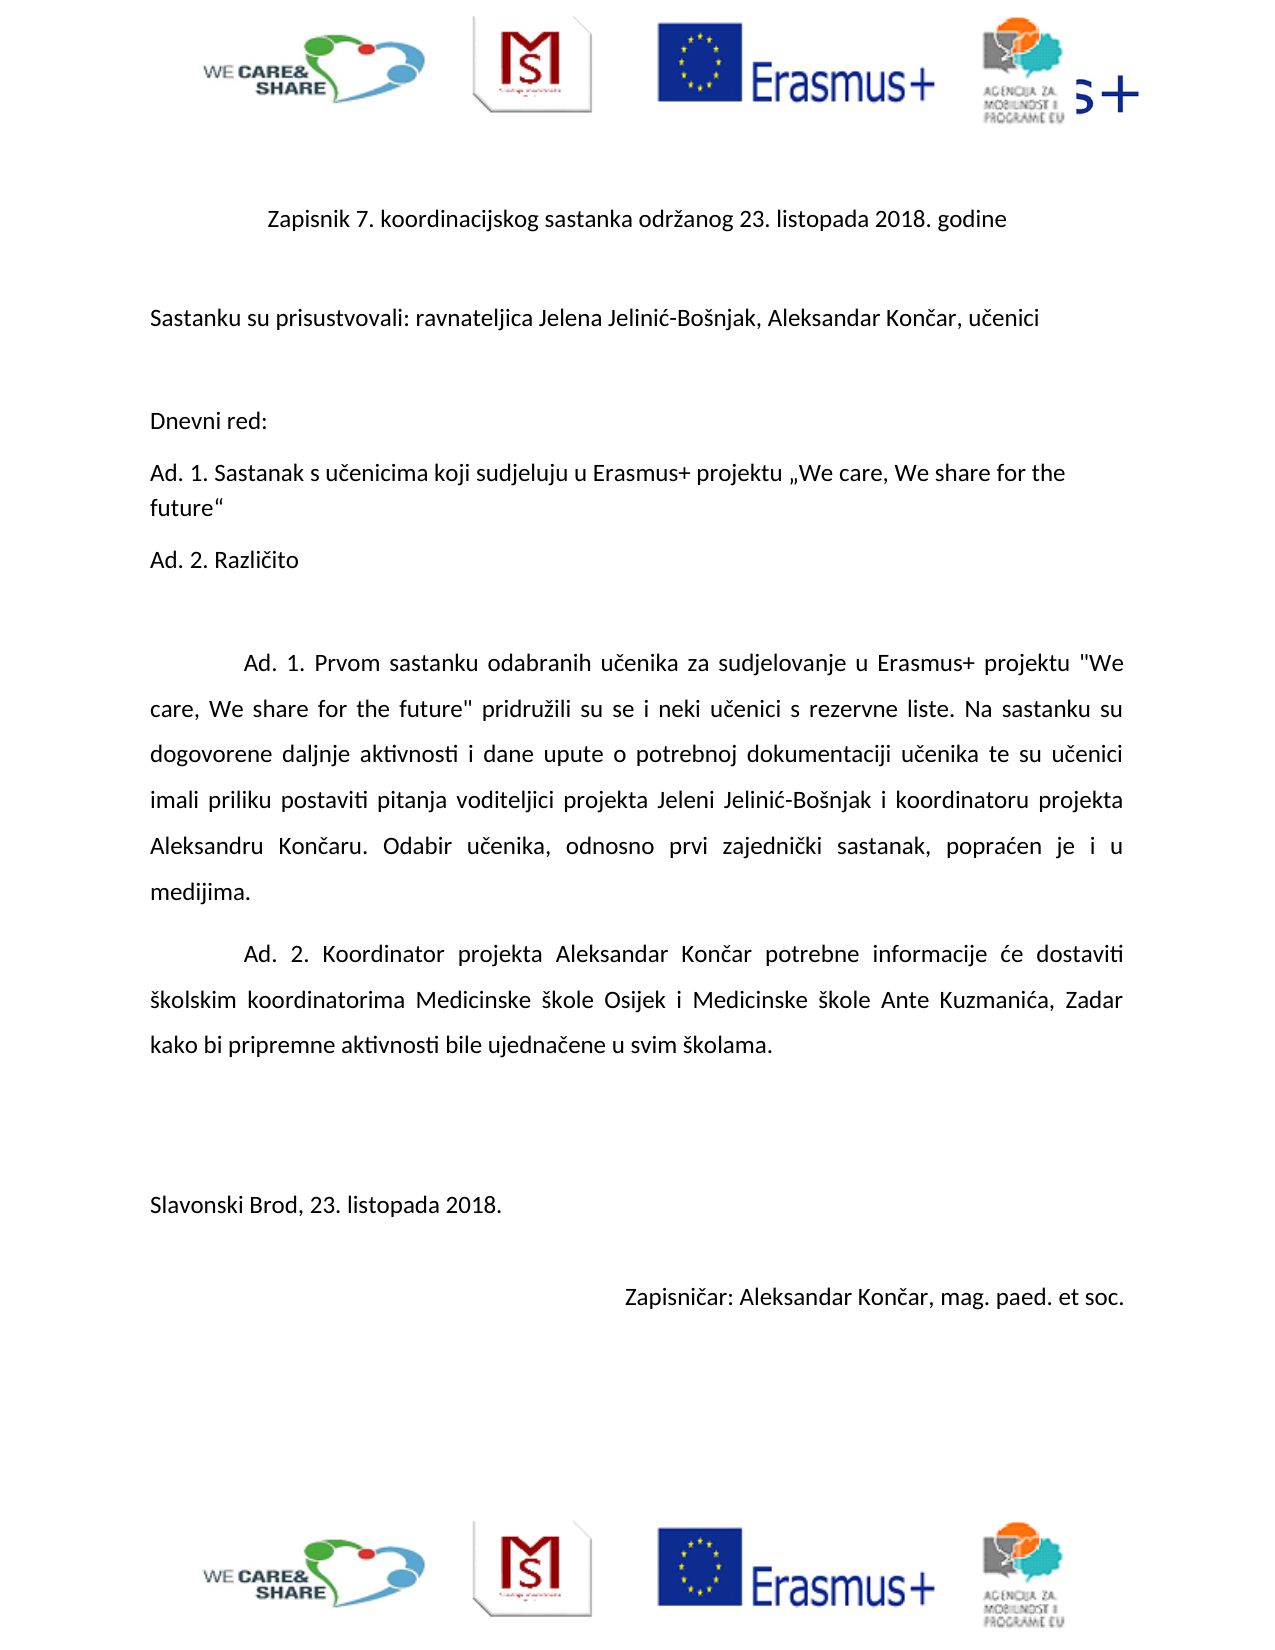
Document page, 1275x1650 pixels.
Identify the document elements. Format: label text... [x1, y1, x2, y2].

picture [198, 0, 1163, 146]
text Ad. 1. Sastanak s učenicima koji sudjeluju u Erasmus+ projektu „We care, We share for the future“ [150, 457, 1125, 523]
picture [198, 1504, 1077, 1650]
text Zapisnik 7. koordinacijskog sastanka održanog 23. listopada 2018. godine [150, 203, 1125, 233]
text Ad. 1. Prvom sastanku odabranih učenika za sudjelovanje u Erasmus+ projektu "We care, We share for the future" pridružili su se i neki učenici s rezervne liste. Na sastanku su dogovorene daljnje aktivnosti i dane upute o potrebnoj dokumentaciji učenika te su učenici imali priliku postaviti pitanja voditeljici projekta Jeleni Jelinić-Bošnjak i koordinatoru projekta Aleksandru Končaru. Odabir učenika, odnosno prvi zajednički sastanak, popraćen je i u medijima. [150, 647, 1125, 906]
text Slavonski Brod, 23. listopada 2018. [150, 1189, 1125, 1220]
text Ad. 2. Različito [150, 544, 1125, 574]
text Ad. 2. Koordinator projekta Aleksandar Končar potrebne informacije će dostaviti školskim koordinatorima Medicinske škole Osijek i Medicinske škole Ante Kuzmanića, Zadar kako bi pripremne aktivnosti bile ujednačene u svim školama. [150, 938, 1125, 1060]
text Sastanku su prisustvovali: ravnateljica Jelena Jelinić-Bošnjak, Aleksandar Končar, učenici [150, 302, 1125, 333]
text Zapisničar: Aleksandar Končar, mag. paed. et soc. [150, 1281, 1125, 1311]
text Dnevni red: [150, 406, 1125, 436]
